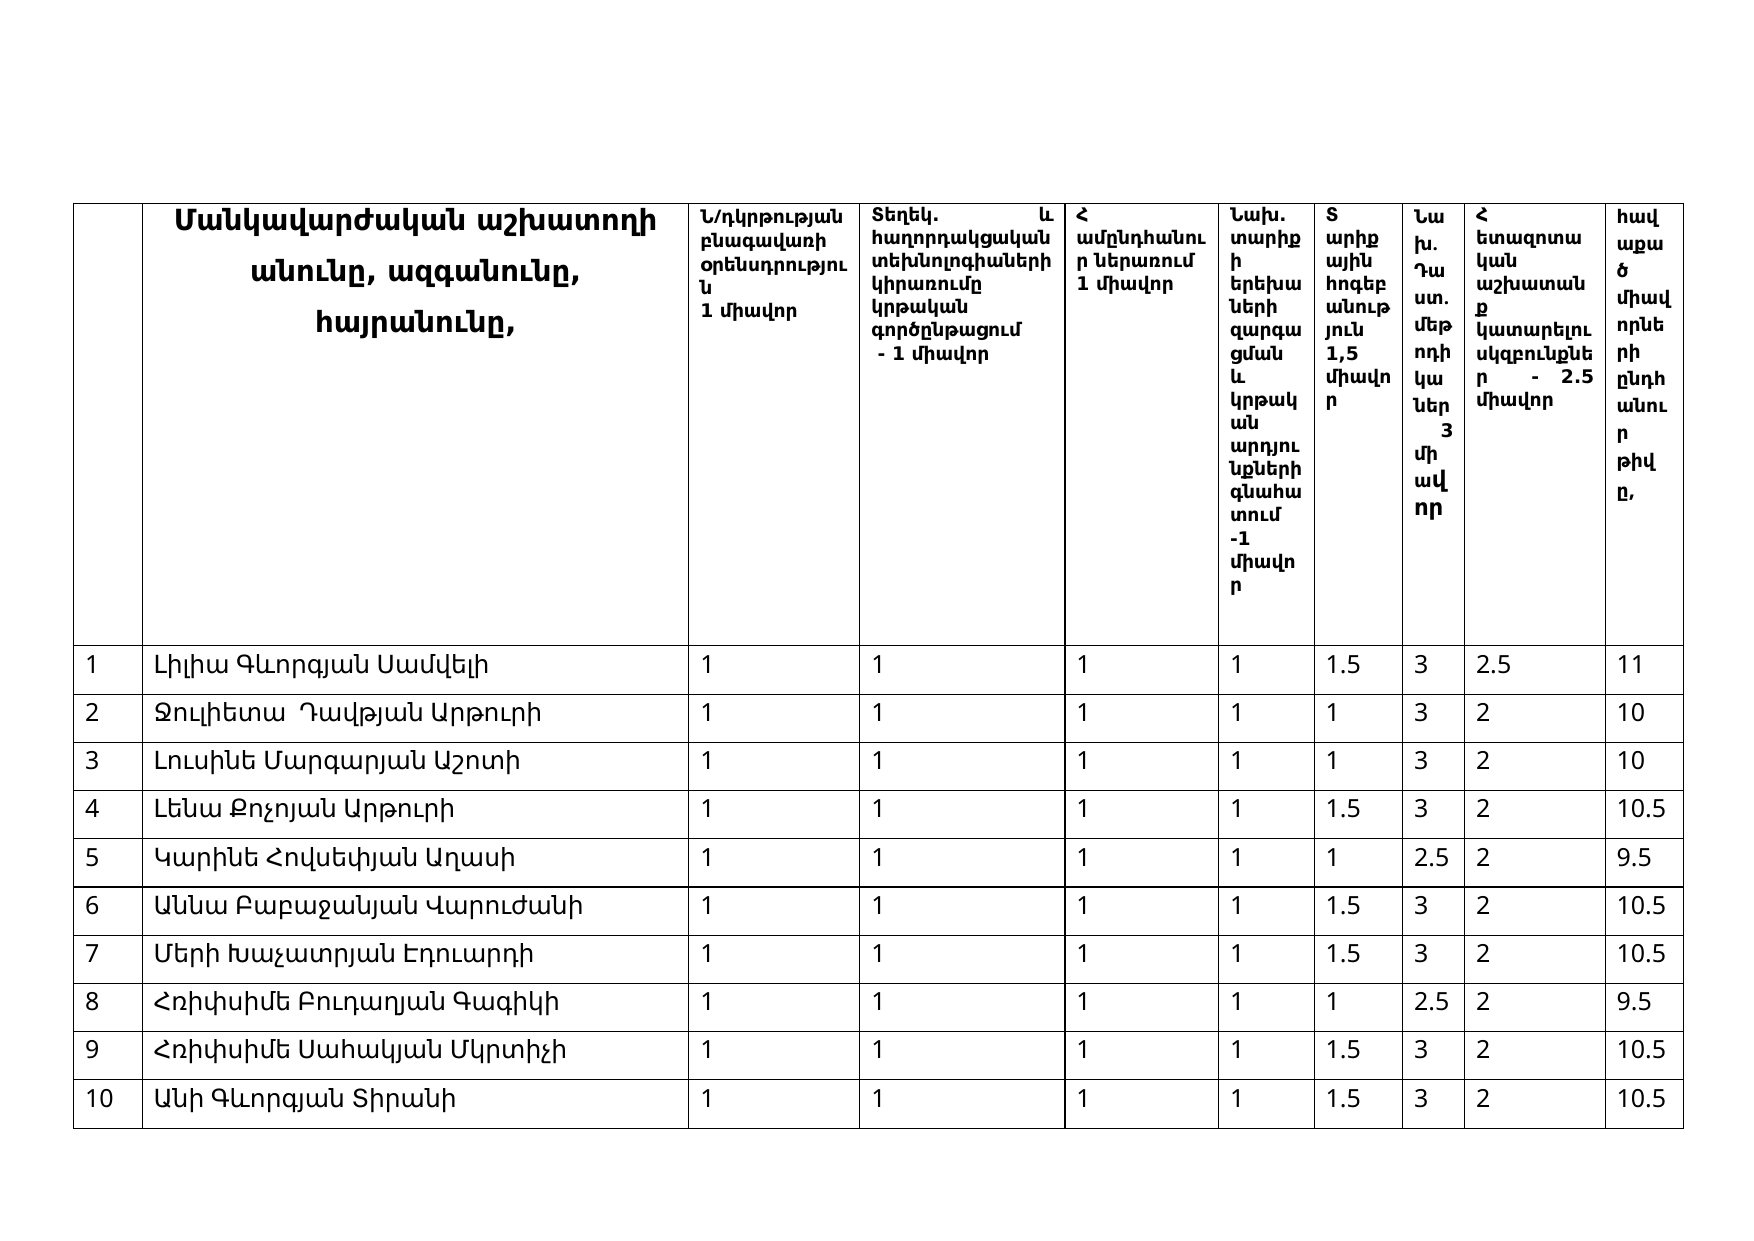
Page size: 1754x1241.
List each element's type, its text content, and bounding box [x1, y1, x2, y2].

table_header [74, 204, 142, 645]
table_cell 3 [1403, 695, 1464, 742]
table_cell 1 [860, 1080, 1064, 1127]
table_cell 1 [689, 743, 859, 790]
table_cell 1.5 [1315, 1080, 1402, 1127]
table_header Ն/դկրթության բնագավառի օրենսդրություն 1 միավոր [689, 204, 859, 645]
table_cell 2 [1465, 839, 1605, 886]
table_cell 2 [1465, 743, 1605, 790]
table_cell 3 [1403, 791, 1464, 838]
table_cell 1 [860, 936, 1064, 983]
table_header Տարիքային հոգեբանություն 1,5 միավոր [1315, 204, 1402, 645]
table_header հավաքած միավորների ընդհանուր թիվը, [1606, 204, 1683, 645]
table_cell Աննա Բաբաջանյան Վարուժանի [143, 888, 688, 934]
table_cell 3 [1403, 936, 1464, 983]
table_cell 2.5 [1465, 646, 1605, 693]
table_cell 1 [1219, 695, 1314, 742]
table_cell 1 [689, 888, 859, 934]
table_cell 2 [74, 695, 142, 742]
table_cell 1 [860, 646, 1064, 693]
table_cell 1 [689, 1080, 859, 1127]
table_cell 1 [1315, 984, 1402, 1031]
table_cell 2 [1465, 888, 1605, 934]
table_cell 7 [74, 936, 142, 983]
table_cell 1 [689, 839, 859, 886]
table_cell 2 [1465, 791, 1605, 838]
table_cell 3 [1403, 1080, 1464, 1127]
table_cell 3 [1403, 1032, 1464, 1079]
table_cell 1 [1315, 695, 1402, 742]
table_cell 10.5 [1606, 1032, 1683, 1079]
table_cell 3 [74, 743, 142, 790]
table_cell 3 [1403, 646, 1464, 693]
table_cell 10.5 [1606, 1080, 1683, 1127]
table_cell 1 [689, 791, 859, 838]
table_cell 1 [689, 936, 859, 983]
table_cell 1 [1066, 984, 1218, 1031]
table_cell 2.5 [1403, 839, 1464, 886]
table_cell 1 [860, 743, 1064, 790]
table_cell 1 [689, 1032, 859, 1079]
table_cell 1 [1066, 936, 1218, 983]
table_cell 10.5 [1606, 936, 1683, 983]
table_cell 1.5 [1315, 646, 1402, 693]
table_header Նախ.տարիքի երեխաների զարգացման և կրթական արդյունքների գնահատում -1 միավոր [1219, 204, 1314, 645]
table_cell 1 [1315, 743, 1402, 790]
table_cell 9.5 [1606, 839, 1683, 886]
table_cell 1 [860, 1032, 1064, 1079]
table_cell 4 [74, 791, 142, 838]
table_cell 1 [689, 984, 859, 1031]
table_cell 1 [860, 791, 1064, 838]
table_cell 1 [1066, 646, 1218, 693]
table_cell Հռիփսիմե Սահակյան Մկրտիչի [143, 1032, 688, 1079]
table_cell 1 [1219, 743, 1314, 790]
table_cell Անի Գևորգյան Տիրանի [143, 1080, 688, 1127]
table_cell 1 [1066, 695, 1218, 742]
table_cell 10 [74, 1080, 142, 1127]
table_cell Լուսինե Մարգարյան Աշոտի [143, 743, 688, 790]
table_cell 1 [1219, 646, 1314, 693]
table_header Մանկավարժական աշխատողի անունը, ազգանունը, հայրանունը, [143, 204, 688, 645]
table_cell 10.5 [1606, 888, 1683, 934]
table_cell 1.5 [1315, 1032, 1402, 1079]
table_cell 1 [1219, 1080, 1314, 1127]
table_cell 5 [74, 839, 142, 886]
table_cell 2 [1465, 984, 1605, 1031]
table_cell 1 [1315, 839, 1402, 886]
table_cell 1 [1219, 839, 1314, 886]
table_cell 1 [860, 984, 1064, 1031]
table_cell 8 [74, 984, 142, 1031]
table_cell 1 [1066, 743, 1218, 790]
table_cell 3 [1403, 888, 1464, 934]
table_header Համընդհանուր ներառում 1 միավոր [1066, 204, 1218, 645]
table_cell 1 [1066, 1032, 1218, 1079]
table_cell 11 [1606, 646, 1683, 693]
table_cell 3 [1403, 743, 1464, 790]
table_cell 10 [1606, 695, 1683, 742]
table_header Տեղեկ. և հաղորդակցական տեխնոլոգիաների կիրառումը կրթական գործընթացում - 1 միավոր [860, 204, 1064, 645]
table_cell 2 [1465, 1080, 1605, 1127]
table_cell 1 [1219, 936, 1314, 983]
table_cell 1.5 [1315, 791, 1402, 838]
table_cell Կարինե Հովսեփյան Աղասի [143, 839, 688, 886]
table_cell 1 [1219, 791, 1314, 838]
table_cell 1 [1219, 888, 1314, 934]
table_cell 1 [1219, 1032, 1314, 1079]
table_cell 1 [1066, 888, 1218, 934]
table_cell 1 [1219, 984, 1314, 1031]
table_cell 10 [1606, 743, 1683, 790]
table_cell 2 [1465, 695, 1605, 742]
table_cell 1 [689, 646, 859, 693]
table_cell 1 [1066, 839, 1218, 886]
table_cell 1 [860, 839, 1064, 886]
table_cell 2 [1465, 936, 1605, 983]
table_header Նախ. Դաստ.մեթոդիկաներ 3 միավոր [1403, 204, 1464, 645]
table_header Հետազոտական աշխատանք կատարելու սկզբունքներ - 2.5 միավոր [1465, 204, 1605, 645]
table_cell 2 [1465, 1032, 1605, 1079]
table_cell 1 [860, 888, 1064, 934]
table_cell 9 [74, 1032, 142, 1079]
table_cell 1 [1066, 791, 1218, 838]
table_cell 1 [74, 646, 142, 693]
table_cell Մերի Խաչատրյան Էդուարդի [143, 936, 688, 983]
table_cell Հռիփսիմե Բուդաղյան Գագիկի [143, 984, 688, 1031]
table_cell 1 [1066, 1080, 1218, 1127]
table_cell 6 [74, 888, 142, 934]
table_cell 9.5 [1606, 984, 1683, 1031]
table_cell Լենա Քոչոյան Արթուրի [143, 791, 688, 838]
table_cell 2.5 [1403, 984, 1464, 1031]
table_cell 1.5 [1315, 936, 1402, 983]
table_cell Ջուլիետա Դավթյան Արթուրի [143, 695, 688, 742]
table_cell 10.5 [1606, 791, 1683, 838]
table_cell 1.5 [1315, 888, 1402, 934]
table_cell Լիլիա Գևորգյան Սամվելի [143, 646, 688, 693]
table_cell 1 [860, 695, 1064, 742]
table_cell 1 [689, 695, 859, 742]
